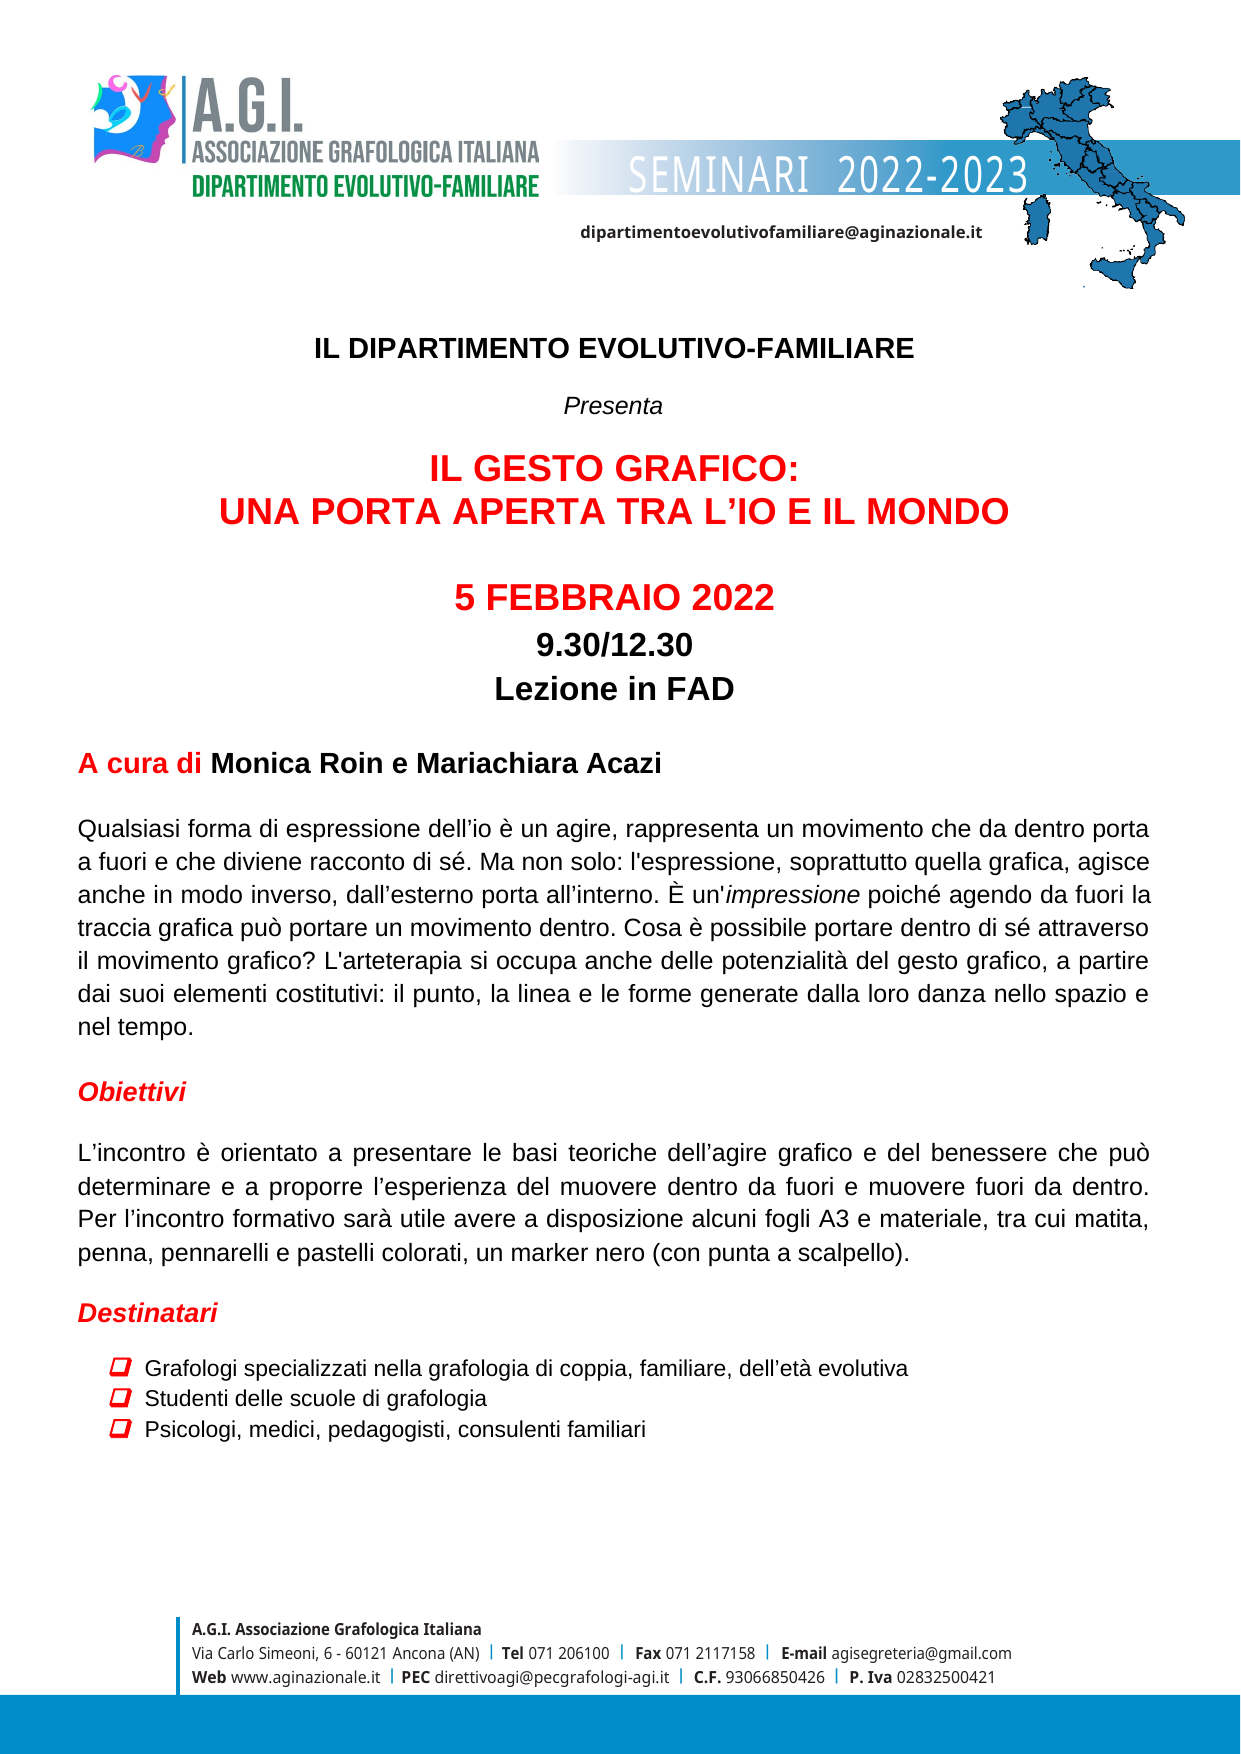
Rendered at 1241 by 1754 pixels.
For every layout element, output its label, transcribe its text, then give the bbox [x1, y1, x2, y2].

text 5 FEBBRAIO 2022 [77, 576, 1152, 619]
text Presenta [77, 391, 1152, 420]
text IL DIPARTIMENTO EVOLUTIVO-FAMILIARE [77, 331, 1152, 365]
text Destinatari [77, 1297, 1152, 1328]
text UNA PORTA APERTA TRA L’IO E IL MONDO [77, 489, 1152, 532]
text Lezione in FAD [77, 669, 1152, 708]
text A cura di Monica Roin e Mariachiara Acazi [77, 746, 1152, 780]
text IL GESTO GRAFICO: [77, 446, 1152, 489]
list Psicologi, medici, pedagogisti, consulenti familiari [107, 1416, 1152, 1443]
text Obiettivi [77, 1076, 1152, 1107]
list Studenti delle scuole di grafologia [107, 1385, 1152, 1412]
picture [553, 77, 1241, 289]
list Grafologi specializzati nella grafologia di coppia, familiare, dell’età evolutiva [107, 1354, 1152, 1381]
text L’incontro è orientato a presentare le basi teoriche dell’agire grafico e del benessere che può determinare e a proporre l’esperienza del muovere dentro da fuori e muovere fuori da dentro. Per l’incontro formativo sarà utile avere a disposizione alcuni fogli A3 e materiale, tra cui matita, penna, pennarelli e pastelli colorati, un marker nero (con punta a scalpello). [77, 1138, 1152, 1266]
text Qualsiasi forma di espressione dell’io è un agire, rappresenta un movimento che da dentro porta a fuori e che diviene racconto di sé. Ma non solo: l'espressione, soprattutto quella grafica, agisce anche in modo inverso, dall’esterno porta all’interno. È un'impressione poiché agendo da fuori la traccia grafica può portare un movimento dentro. Cosa è possibile portare dentro di sé attraverso il movimento grafico? L'arteterapia si occupa anche delle potenzialità del gesto grafico, a partire dai suoi elementi costitutivi: il punto, la linea e le forme generate dalla loro danza nello spazio e nel tempo. [77, 813, 1152, 1040]
picture [88, 75, 539, 197]
text 9.30/12.30 [77, 625, 1152, 663]
